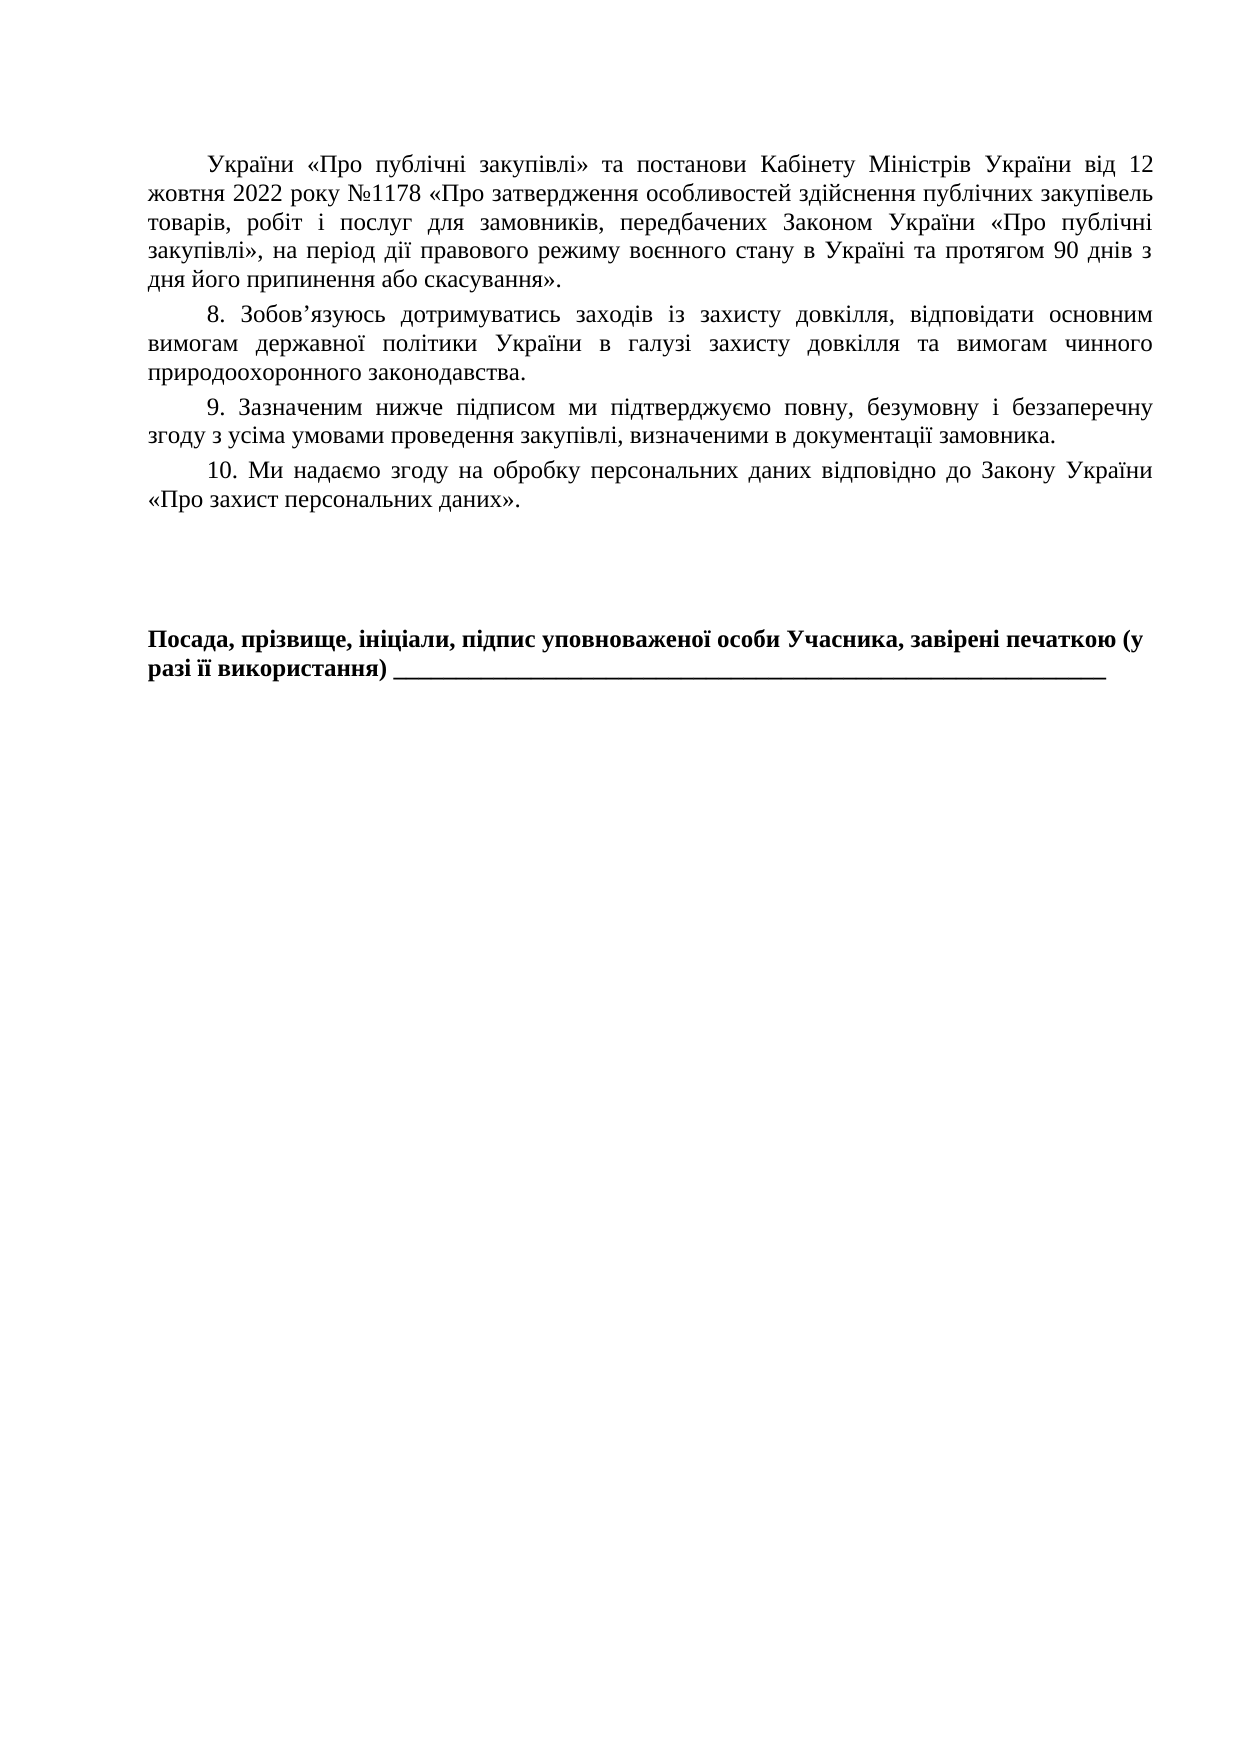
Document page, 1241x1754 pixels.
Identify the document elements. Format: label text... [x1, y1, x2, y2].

text 8. Зобов’язуюсь дотримуватись заходів із захисту довкілля, відповідати основним вимогам державної політики України в галузі захисту довкілля та вимогам чинного природоохоронного законодавства. [148, 299, 1154, 386]
text України «Про публічні закупівлі» та постанови Кабінету Міністрів України від 12 жовтня 2022 року №1178 «Про затвердження особливостей здійснення публічних закупівель товарів, робіт і послуг для замовників, передбачених Законом України «Про публічні закупівлі», на період дії правового режиму воєнного стану в Україні та протягом 90 днів з дня його припинення або скасування». [148, 149, 1154, 293]
text 10. Ми надаємо згоду на обробку персональних даних відповідно до Закону України «Про захист персональних даних». [148, 456, 1154, 513]
text 9. Зазначеним нижче підписом ми підтверджуємо повну, безумовну і беззаперечну згоду з усіма умовами проведення закупівлі, визначеними в документації замовника. [148, 392, 1154, 449]
text Посада, прізвище, ініціали, підпис уповноваженої особи Учасника, завірені печаткою (у разі її використання) _________________________________________________________ [148, 624, 1154, 682]
